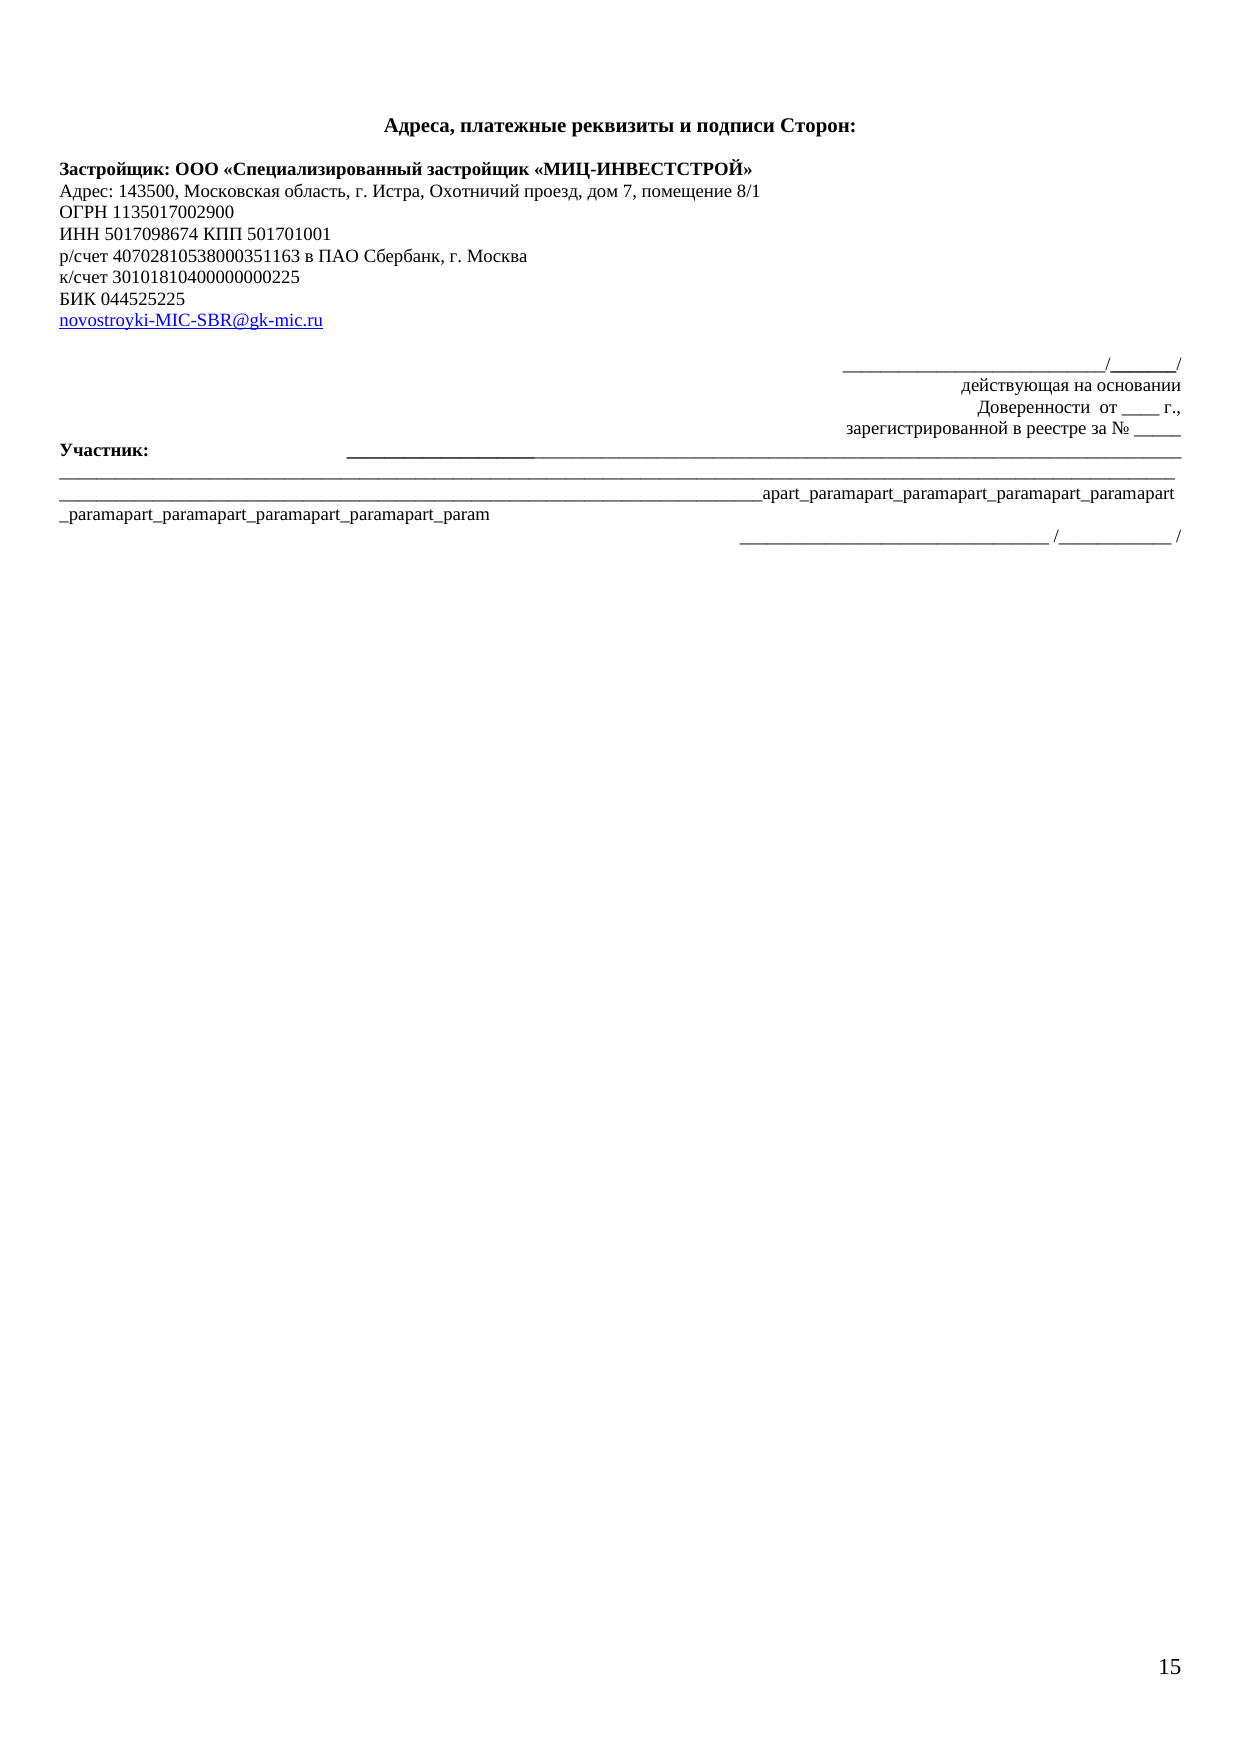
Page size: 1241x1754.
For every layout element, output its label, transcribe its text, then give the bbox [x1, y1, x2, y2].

text ИНН 5017098674 КПП 501701001 [59, 223, 1181, 244]
text Адрес: 143500, Московская область, г. Истра, Охотничий проезд, дом 7, помещение 8/1 [59, 180, 1181, 201]
text к/счет 30101810400000000225 [59, 266, 1181, 288]
text действующая на основании [59, 374, 1181, 396]
text Застройщик: ООО «Специализированный застройщик «МИЦ-ИНВЕСТСТРОЙ» [59, 158, 1181, 180]
text ОГРН 1135017002900 [59, 201, 1181, 223]
text _________________________________ /____________ / [59, 525, 1181, 546]
text novostroyki-MIC-SBR@gk-mic.ru [59, 309, 1181, 331]
text БИК 044525225 [59, 288, 1181, 309]
text ____________________________/_______/ [59, 352, 1181, 374]
text Доверенности от ____ г., [59, 396, 1181, 417]
text р/счет 40702810538000351163 в ПАО Сбербанк, г. Москва [59, 244, 1181, 266]
text Участник: _________________________________________________________________________________________ __________________________________________________________________________________________________________________________________________________________________________________________________ [59, 439, 1181, 525]
text зарегистрированной в реестре за № _____ [59, 417, 1181, 439]
text Адреса, платежные реквизиты и подписи Сторон: [59, 113, 1181, 137]
